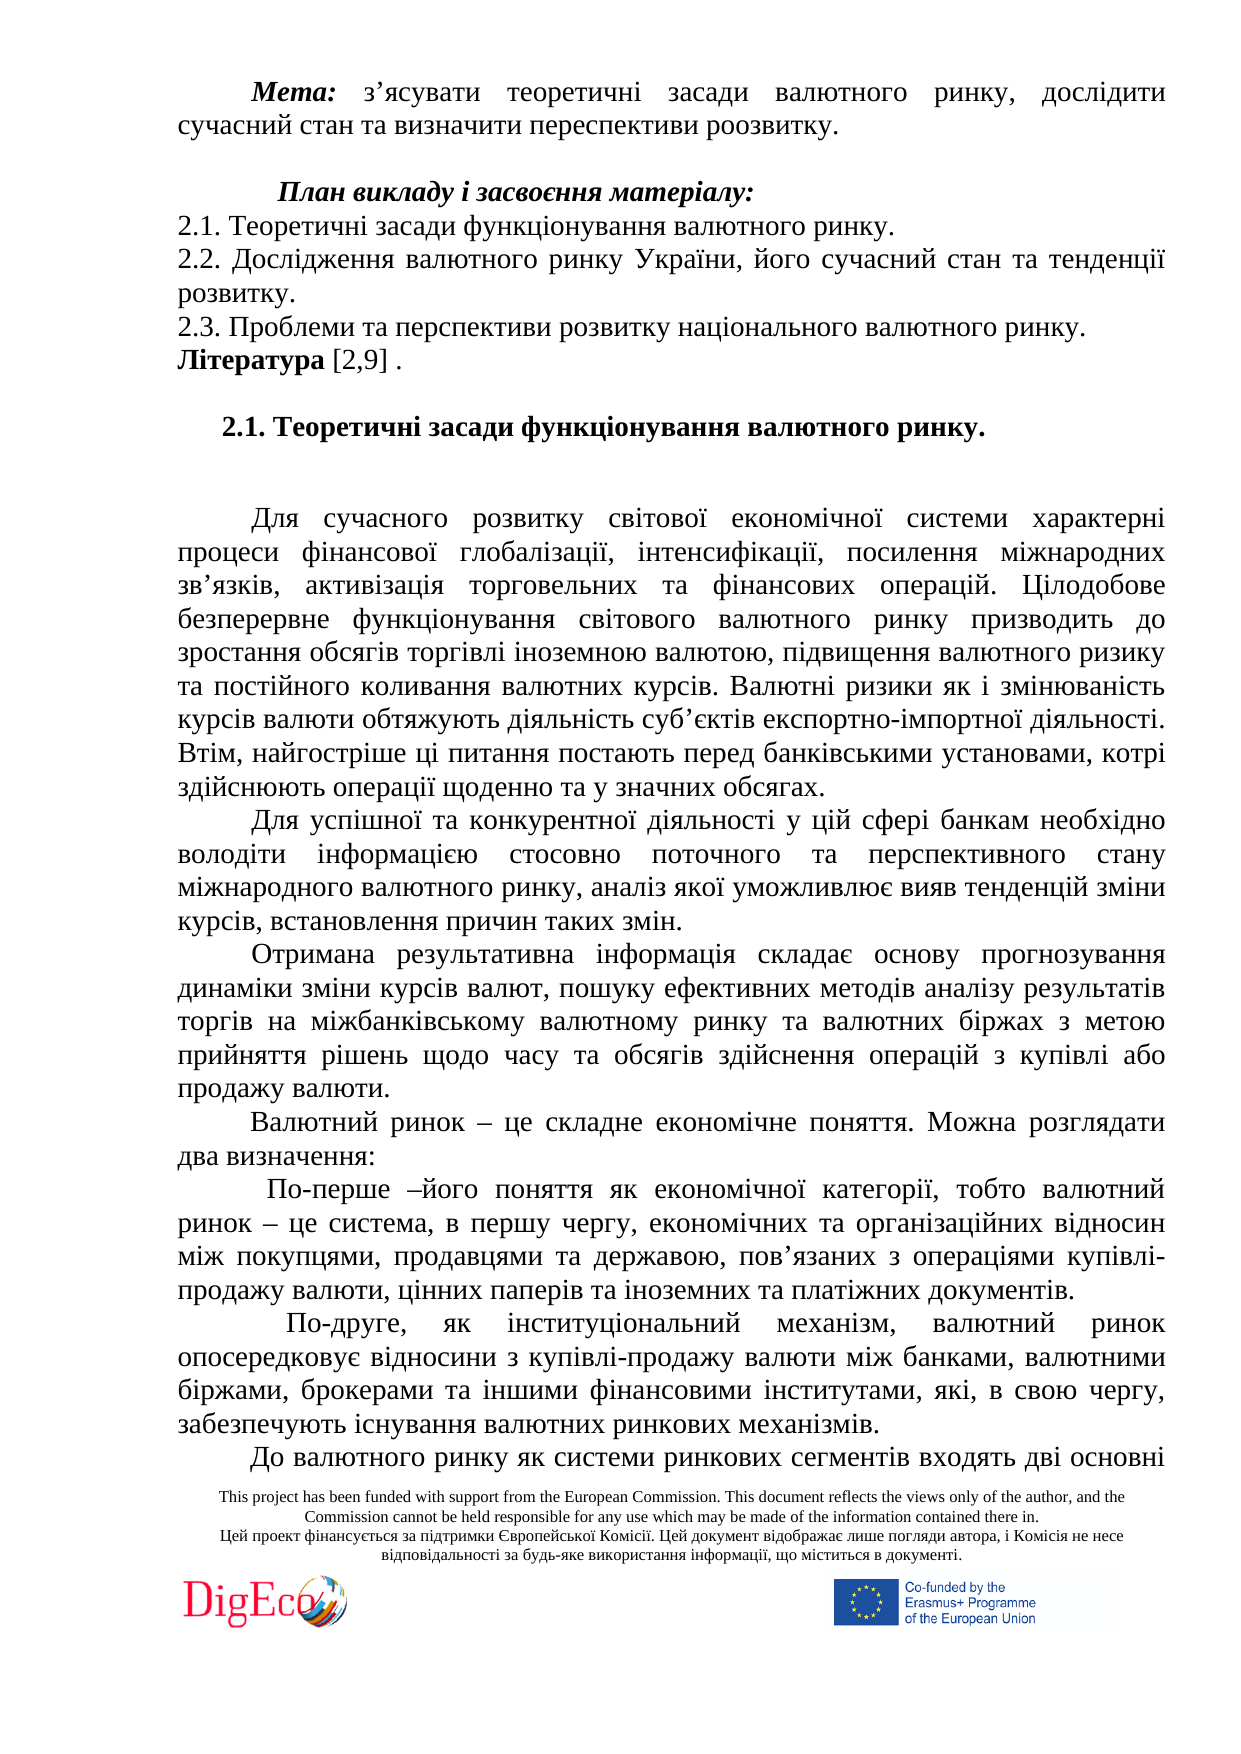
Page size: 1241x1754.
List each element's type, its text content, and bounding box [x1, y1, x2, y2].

text 2.2. Дослідження валютного ринку України, його сучасний стан та тенденції розвитку. [177, 242, 1167, 309]
text Валютний ринок – це складне економічне поняття. Можна розглядати два визначення: [177, 1104, 1167, 1171]
text По-друге, як інституціональний механізм, валютний ринок опосередковує відносини з купівлі-продажу валюти між банками, валютними біржами, брокерами та іншими фінансовими інститутами, які, в свою чергу, забезпечують існування валютних ринкових механізмів. [177, 1305, 1167, 1439]
subtitle 2.1. Теоретичні засади функціонування валютного ринку. [222, 409, 1167, 443]
text Отримана результативна інформація складає основу прогнозування динаміки зміни курсів валют, пошуку ефективних методів аналізу результатів торгів на міжбанківському валютному ринку та валютних біржах з метою прийняття рішень щодо часу та обсягів здійснення операцій з купівлі або продажу валюти. [177, 936, 1167, 1104]
text По-перше –його поняття як економічної категорії, тобто валютний ринок – це система, в першу чергу, економічних та організаційних відносин між покупцями, продавцями та державою, пов’язаних з операціями купівлі-продажу валюти, цінних паперів та іноземних та платіжних документів. [177, 1171, 1167, 1305]
picture [823, 1569, 1118, 1634]
text План викладу і засвоєння матеріалу: [177, 174, 1167, 208]
text Мета: з’ясувати теоретичні засади валютного ринку, дослідити сучасний стан та визначити переспективи роозвитку. [177, 74, 1167, 141]
text 2.1. Теоретичні засади функціонування валютного ринку. [177, 208, 1167, 242]
picture [180, 1571, 350, 1632]
text Для успішної та конкурентної діяльності у цій сфері банкам необхідно володіти інформацією стосовно поточного та перспективного стану міжнародного валютного ринку, аналіз якої уможливлює вияв тенденцій зміни курсів, встановлення причин таких змін. [177, 802, 1167, 936]
text Література [2,9] . [177, 342, 1167, 376]
text Для сучасного розвитку світової економічної системи характерні процеси фінансової глобалізації, інтенсифікації, посилення міжнародних зв’язків, активізація торговельних та фінансових операцій. Цілодобове безперервне функціонування світового валютного ринку призводить до зростання обсягів торгівлі іноземною валютою, підвищення валютного ризику та постійного коливання валютних курсів. Валютні ризики як і змінюваність курсів валюти обтяжують діяльність суб’єктів експортно-імпортної діяльності. Втім, найгостріше ці питання постають перед банківськими установами, котрі здійснюють операції щоденно та у значних обсягах. [177, 500, 1167, 802]
text До валютного ринку як системи ринкових сегментів входять дві основні підсистеми його регулювання: валютний механізм та валютні відносини. [177, 1439, 1167, 1473]
text 2.3. Проблеми та перспективи розвитку національного валютного ринку. [177, 309, 1167, 342]
